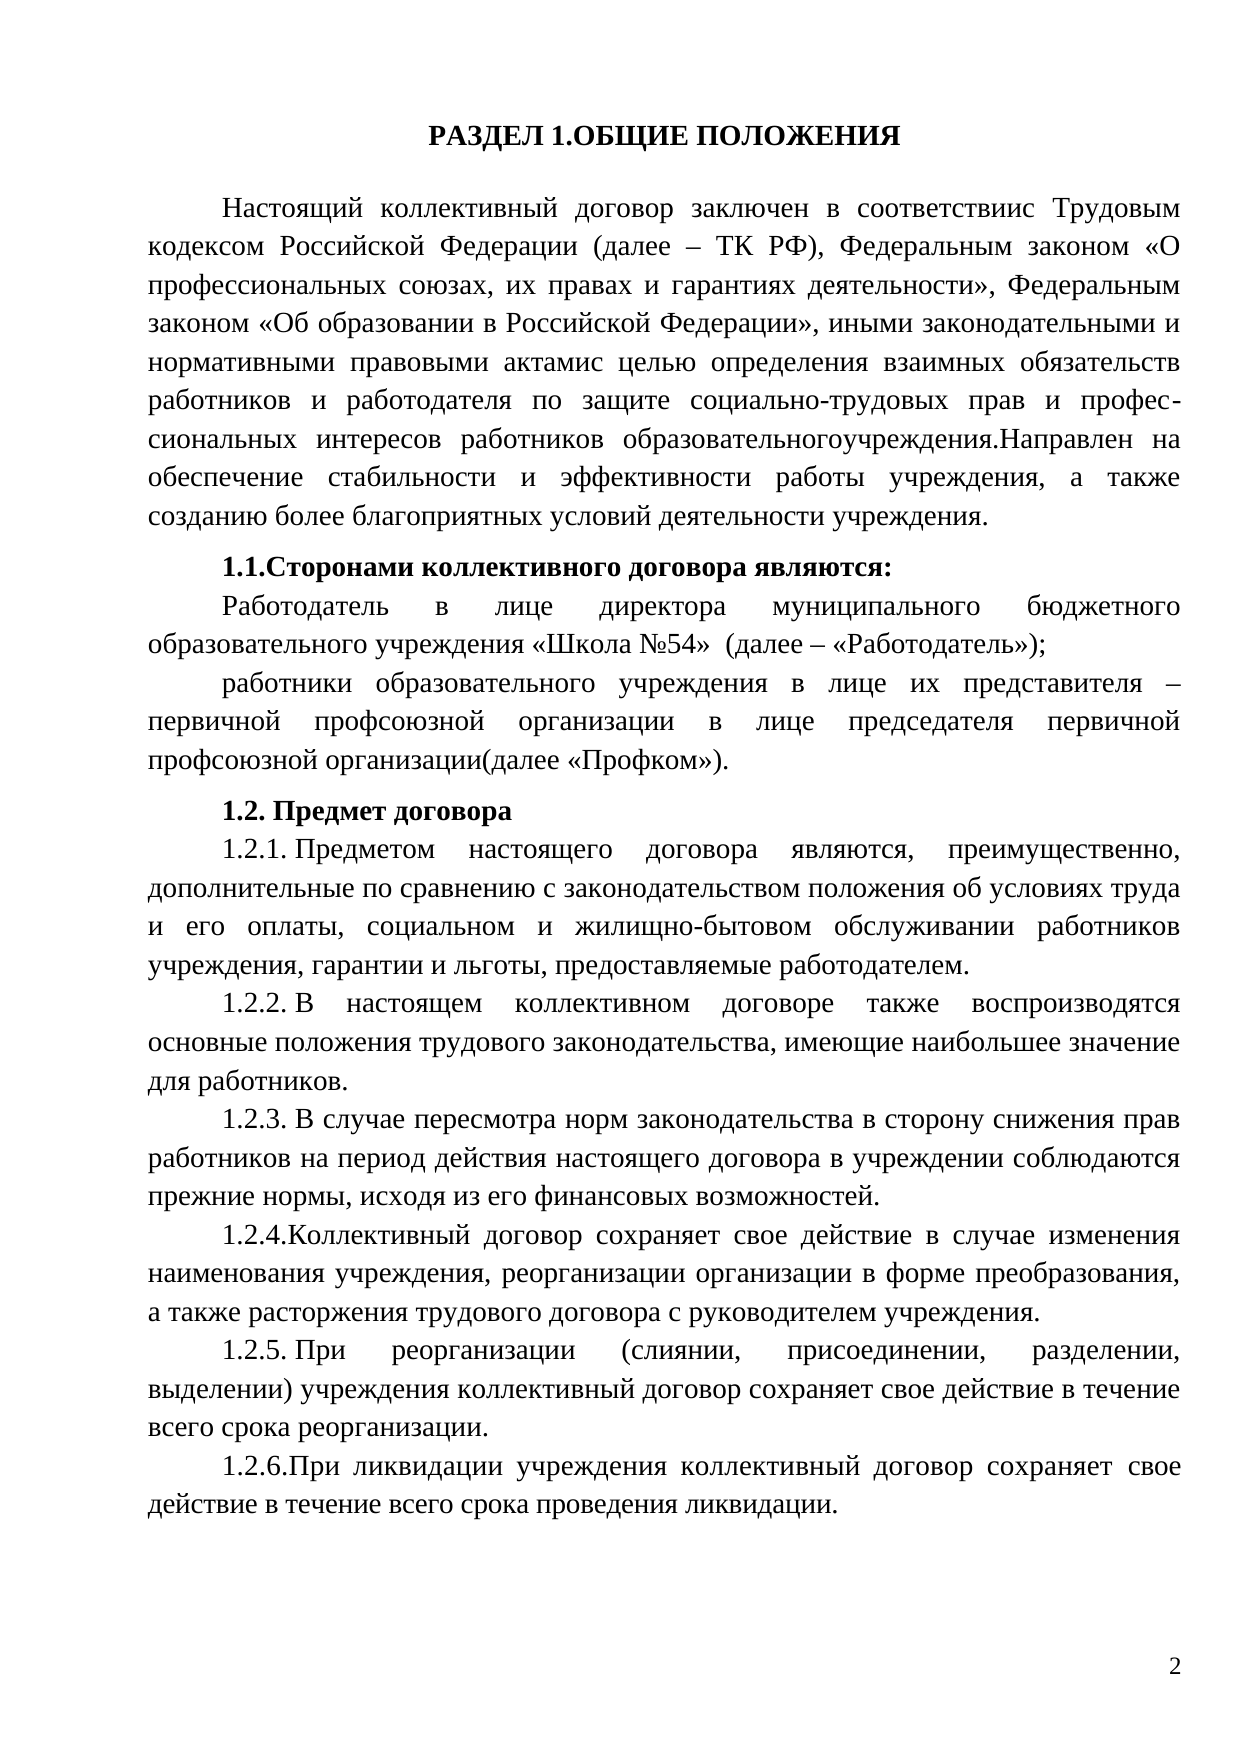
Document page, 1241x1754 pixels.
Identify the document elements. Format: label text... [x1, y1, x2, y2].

text работники образовательного учреждения в лице их представителя – первичной профсоюзной организации в лице председателя первичной профсоюзной организации(далее «Профком»). [148, 665, 1181, 775]
text Работодатель в лице директора муниципального бюджетного образовательного учреждения «Школа №54» (далее – «Работодатель»); [148, 588, 1181, 660]
text 1.2.4.Коллективный договор сохраняет свое действие в случае изменения наименования учреждения, реорганизации организации в форме преобразования, а также расторжения трудового договора с руководителем учреждения. [148, 1217, 1181, 1327]
text 1.2.1. Предметом настоящего договора являются, преимущественно, дополнительные по сравнению с законодательством положения об условиях труда и его оплаты, социальном и жилищно-бытовом обслуживании работников учреждения, гарантии и льготы, предоставляемые работодателем. [148, 831, 1181, 981]
text 1.2.2. В настоящем коллективном договоре также воспроизводятся основные положения трудового законодательства, имеющие наибольшее значение для работников. [148, 986, 1181, 1096]
text 1.2. Предмет договора [148, 793, 1181, 826]
text 1.1.Сторонами коллективного договора являются: [148, 549, 1181, 583]
text 1.2.5. При реорганизации (слиянии, присоединении, разделении, выделении) учреждения коллективный договор сохраняет свое действие в течение всего срока реорганизации. [148, 1332, 1181, 1443]
text 1.2.3. В случае пересмотра норм законодательства в сторону снижения прав работников на период действия настоящего договора в учреждении соблюдаются прежние нормы, исходя из его финансовых возможностей. [148, 1101, 1181, 1212]
text Настоящий коллективный договор заключен в соответствиис Трудовым кодексом Российской Федерации (далее – ТК РФ), Федеральным законом «О профессиональных союзах, их правах и гарантиях деятельности», Федеральным законом «Об образовании в Российской Федерации», иными законодательными и нормативными правовыми актамис целью определения взаимных обязательств работников и работодателя по защите социально-трудовых прав и профессиональных интересов работников образовательногоучреждения.Направлен на обеспечение стабильности и эффективности работы учреждения, а также созданию более благоприятных условий деятельности учреждения. [148, 190, 1181, 532]
text РАЗДЕЛ 1.Общие положения [148, 118, 1181, 152]
text 1.2.6.При ликвидации учреждения коллективный договор сохраняет свое действие в течение всего срока проведения ликвидации. [148, 1448, 1181, 1520]
